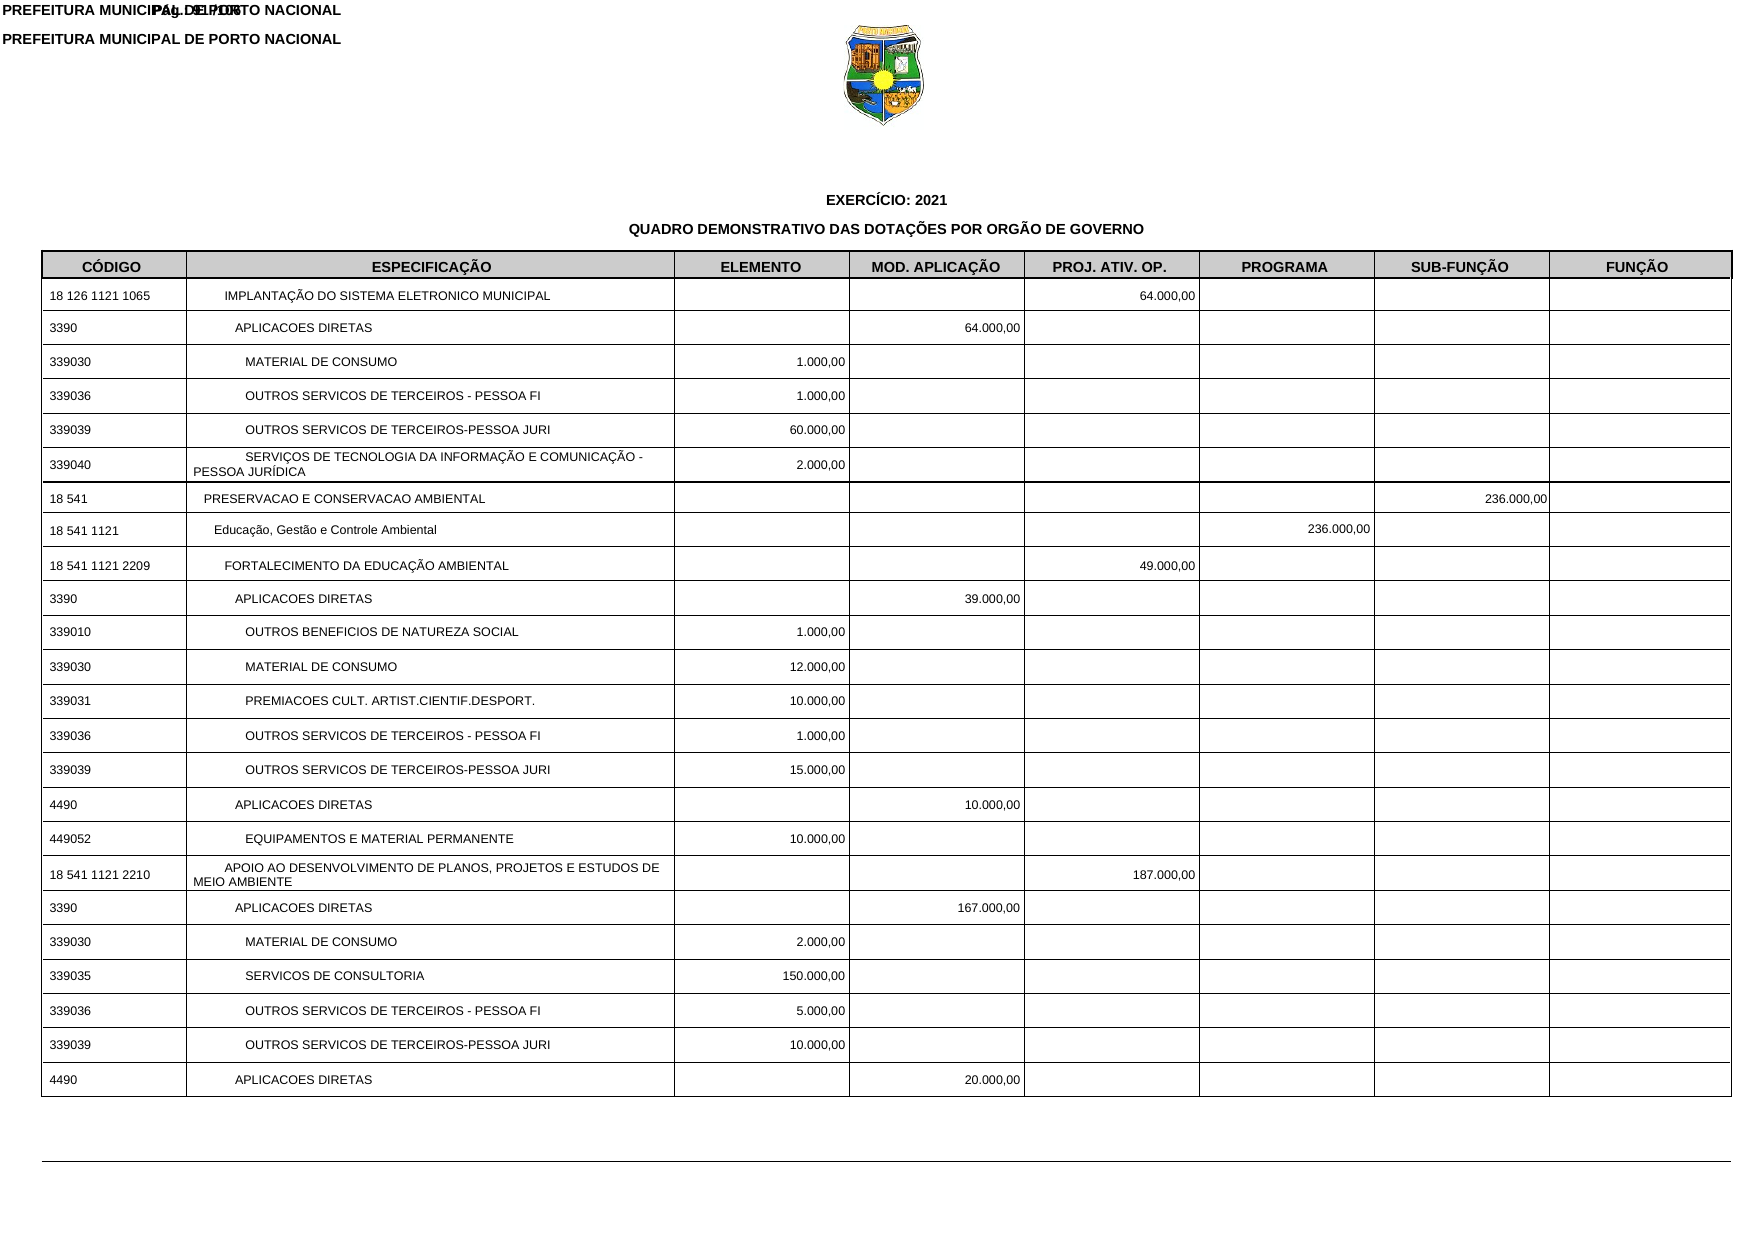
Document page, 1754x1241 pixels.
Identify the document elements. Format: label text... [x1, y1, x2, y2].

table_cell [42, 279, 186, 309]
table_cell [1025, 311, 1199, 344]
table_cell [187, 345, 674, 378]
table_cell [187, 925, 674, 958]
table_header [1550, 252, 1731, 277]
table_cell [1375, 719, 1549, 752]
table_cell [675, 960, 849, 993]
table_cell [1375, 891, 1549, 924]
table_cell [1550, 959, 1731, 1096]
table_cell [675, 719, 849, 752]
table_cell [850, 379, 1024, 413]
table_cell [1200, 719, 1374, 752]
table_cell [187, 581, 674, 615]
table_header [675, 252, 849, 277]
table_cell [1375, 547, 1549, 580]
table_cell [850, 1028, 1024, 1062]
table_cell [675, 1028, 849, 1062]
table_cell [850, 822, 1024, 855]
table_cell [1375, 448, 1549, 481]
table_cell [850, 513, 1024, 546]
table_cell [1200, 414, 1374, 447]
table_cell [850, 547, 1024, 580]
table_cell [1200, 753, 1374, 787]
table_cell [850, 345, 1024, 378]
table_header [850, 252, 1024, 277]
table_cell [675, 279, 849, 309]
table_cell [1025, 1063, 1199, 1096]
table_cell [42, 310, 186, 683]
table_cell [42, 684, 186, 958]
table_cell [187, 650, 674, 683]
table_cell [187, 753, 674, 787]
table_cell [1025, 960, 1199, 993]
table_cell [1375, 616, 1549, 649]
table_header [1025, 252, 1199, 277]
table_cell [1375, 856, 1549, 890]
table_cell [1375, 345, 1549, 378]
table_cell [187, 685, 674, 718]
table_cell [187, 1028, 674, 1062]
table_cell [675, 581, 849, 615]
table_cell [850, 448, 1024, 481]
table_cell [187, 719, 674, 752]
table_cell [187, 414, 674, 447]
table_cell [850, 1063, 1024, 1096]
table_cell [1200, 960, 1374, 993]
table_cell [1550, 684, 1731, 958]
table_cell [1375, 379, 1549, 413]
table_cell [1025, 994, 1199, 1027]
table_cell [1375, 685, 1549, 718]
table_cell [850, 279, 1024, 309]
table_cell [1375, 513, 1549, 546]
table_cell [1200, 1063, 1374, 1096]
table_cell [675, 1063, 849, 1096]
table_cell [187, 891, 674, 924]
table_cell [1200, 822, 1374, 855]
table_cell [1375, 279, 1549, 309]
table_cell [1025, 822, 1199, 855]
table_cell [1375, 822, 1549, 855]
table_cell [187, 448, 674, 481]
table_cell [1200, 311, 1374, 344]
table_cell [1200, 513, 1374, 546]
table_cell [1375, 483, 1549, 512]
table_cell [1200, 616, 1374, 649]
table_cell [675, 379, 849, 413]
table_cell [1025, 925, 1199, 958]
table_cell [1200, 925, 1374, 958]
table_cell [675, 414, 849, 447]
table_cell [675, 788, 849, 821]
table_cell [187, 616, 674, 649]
text EXERCÍCIO: 2021 [626, 192, 1147, 208]
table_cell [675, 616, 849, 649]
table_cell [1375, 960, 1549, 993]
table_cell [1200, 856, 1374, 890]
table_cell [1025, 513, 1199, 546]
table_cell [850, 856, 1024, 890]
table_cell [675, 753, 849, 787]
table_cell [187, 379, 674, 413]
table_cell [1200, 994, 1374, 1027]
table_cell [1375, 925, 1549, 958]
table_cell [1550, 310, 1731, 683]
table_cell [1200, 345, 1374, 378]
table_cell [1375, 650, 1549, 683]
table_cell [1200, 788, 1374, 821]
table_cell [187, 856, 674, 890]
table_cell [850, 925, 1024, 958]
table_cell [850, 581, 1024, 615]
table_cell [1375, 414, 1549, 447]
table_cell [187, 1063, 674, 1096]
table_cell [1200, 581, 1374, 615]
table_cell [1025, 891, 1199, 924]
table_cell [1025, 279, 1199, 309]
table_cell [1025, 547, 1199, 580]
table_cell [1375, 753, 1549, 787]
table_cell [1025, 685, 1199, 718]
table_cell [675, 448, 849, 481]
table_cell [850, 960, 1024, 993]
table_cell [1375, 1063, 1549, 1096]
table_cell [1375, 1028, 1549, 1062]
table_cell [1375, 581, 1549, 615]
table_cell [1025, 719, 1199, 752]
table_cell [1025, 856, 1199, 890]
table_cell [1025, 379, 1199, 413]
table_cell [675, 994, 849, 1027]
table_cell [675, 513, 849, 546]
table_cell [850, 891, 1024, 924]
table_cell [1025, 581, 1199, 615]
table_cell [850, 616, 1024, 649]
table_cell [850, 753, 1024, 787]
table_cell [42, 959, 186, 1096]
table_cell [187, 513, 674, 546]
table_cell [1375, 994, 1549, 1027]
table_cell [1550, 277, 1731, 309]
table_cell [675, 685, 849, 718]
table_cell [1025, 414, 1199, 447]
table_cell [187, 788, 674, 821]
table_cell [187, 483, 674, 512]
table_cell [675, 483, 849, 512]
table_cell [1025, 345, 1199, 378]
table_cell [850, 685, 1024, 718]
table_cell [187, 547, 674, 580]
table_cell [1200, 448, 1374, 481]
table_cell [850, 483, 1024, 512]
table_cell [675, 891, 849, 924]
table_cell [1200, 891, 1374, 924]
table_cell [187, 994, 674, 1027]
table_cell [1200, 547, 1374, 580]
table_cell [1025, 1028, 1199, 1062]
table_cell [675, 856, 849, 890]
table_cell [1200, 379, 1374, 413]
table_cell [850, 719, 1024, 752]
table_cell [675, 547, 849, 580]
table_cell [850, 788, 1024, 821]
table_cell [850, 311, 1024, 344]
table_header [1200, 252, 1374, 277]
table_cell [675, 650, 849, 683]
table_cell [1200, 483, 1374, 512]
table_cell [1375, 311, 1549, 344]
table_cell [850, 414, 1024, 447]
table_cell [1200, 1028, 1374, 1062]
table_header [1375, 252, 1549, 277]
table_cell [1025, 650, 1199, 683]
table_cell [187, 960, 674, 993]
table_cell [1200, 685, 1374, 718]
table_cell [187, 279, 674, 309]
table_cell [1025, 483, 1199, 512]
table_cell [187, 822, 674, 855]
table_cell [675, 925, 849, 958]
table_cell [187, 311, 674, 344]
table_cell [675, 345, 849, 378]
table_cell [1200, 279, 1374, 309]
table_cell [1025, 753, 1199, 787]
text QUADRO DEMONSTRATIVO DAS DOTAÇÕES POR ORGÃO DE GOVERNO [626, 221, 1147, 238]
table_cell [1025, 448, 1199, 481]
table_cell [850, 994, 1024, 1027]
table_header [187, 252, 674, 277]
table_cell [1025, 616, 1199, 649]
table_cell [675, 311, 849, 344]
picture [843, 25, 925, 130]
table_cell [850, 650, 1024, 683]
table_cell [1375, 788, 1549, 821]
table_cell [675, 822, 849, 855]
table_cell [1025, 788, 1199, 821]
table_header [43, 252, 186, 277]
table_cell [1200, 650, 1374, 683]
